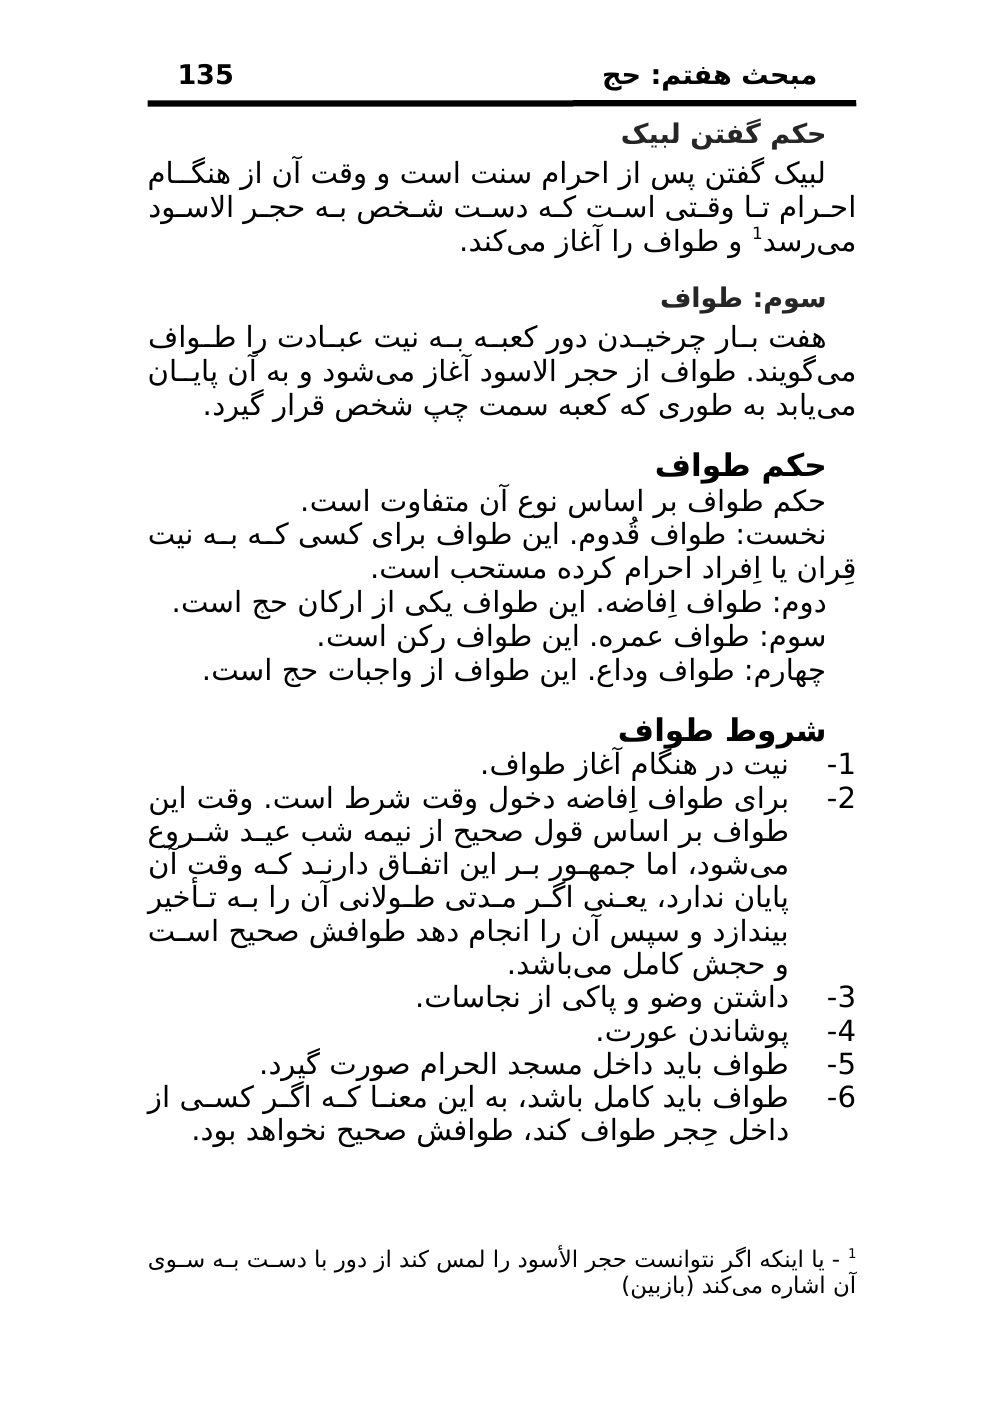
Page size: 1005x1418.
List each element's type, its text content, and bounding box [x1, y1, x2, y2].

list داشتن وضو و پاکی از نجاسات. [148, 981, 827, 1014]
list طواف باید کامل باشد، به این معنا که اگر کسی از داخل حِجر طواف کند، طوافش صحیح نخواهد بود. [148, 1081, 827, 1148]
text چهارم: طواف وداع. این طواف از واجبات حج است. [148, 654, 856, 688]
list نیت در هنگام آغاز طواف. [148, 748, 827, 781]
text هفت بار چرخیدن دور کعبه به نیت عبادت را طواف می‌گویند. طواف از حجر الاسود آغاز می‌شود و به آن پایان می‌یابد به طوری که کعبه سمت چپ شخص قرار گیرد. [148, 321, 856, 422]
text دوم: طواف اِفاضه. این طواف یکی از ارکان حج است. [148, 586, 856, 620]
list برای طواف اِفاضه دخول وقت شرط است. وقت این طواف بر اساس قول صحیح از نیمه شب عید شروع می‌شود، اما جمهور بر این اتفاق دارند که وقت آن پایان ندارد، یعنی اگر مدتی طولانی آن را به تأخیر بیندازد و سپس آن را انجام دهد طوافش صحیح است و حجش کامل می‌باشد. [148, 781, 827, 981]
list طواف باید داخل مسجد الحرام صورت گیرد. [148, 1048, 827, 1081]
list پوشاندن عورت. [148, 1014, 827, 1048]
text حکم طواف بر اساس نوع آن متفاوت است. [148, 484, 856, 518]
text حکم طواف [148, 447, 827, 484]
text سوم: طواف [148, 283, 827, 314]
text لبیک گفتن پس از احرام سنت است و وقت آن از هنگام احرام تا وقتی است که دست شخص به حجر الاسود می‌رسد و طواف را آغاز می‌کند. [148, 156, 856, 258]
text حکم گفتن لبیک [148, 118, 827, 150]
text نخست: طواف قُدوم. این طواف برای کسی که به نیت قِران یا اِفراد احرام کرده مستحب است. [148, 518, 856, 586]
text شروط طواف [148, 713, 827, 748]
text سوم: طواف عمره. این طواف رکن است. [148, 620, 856, 654]
